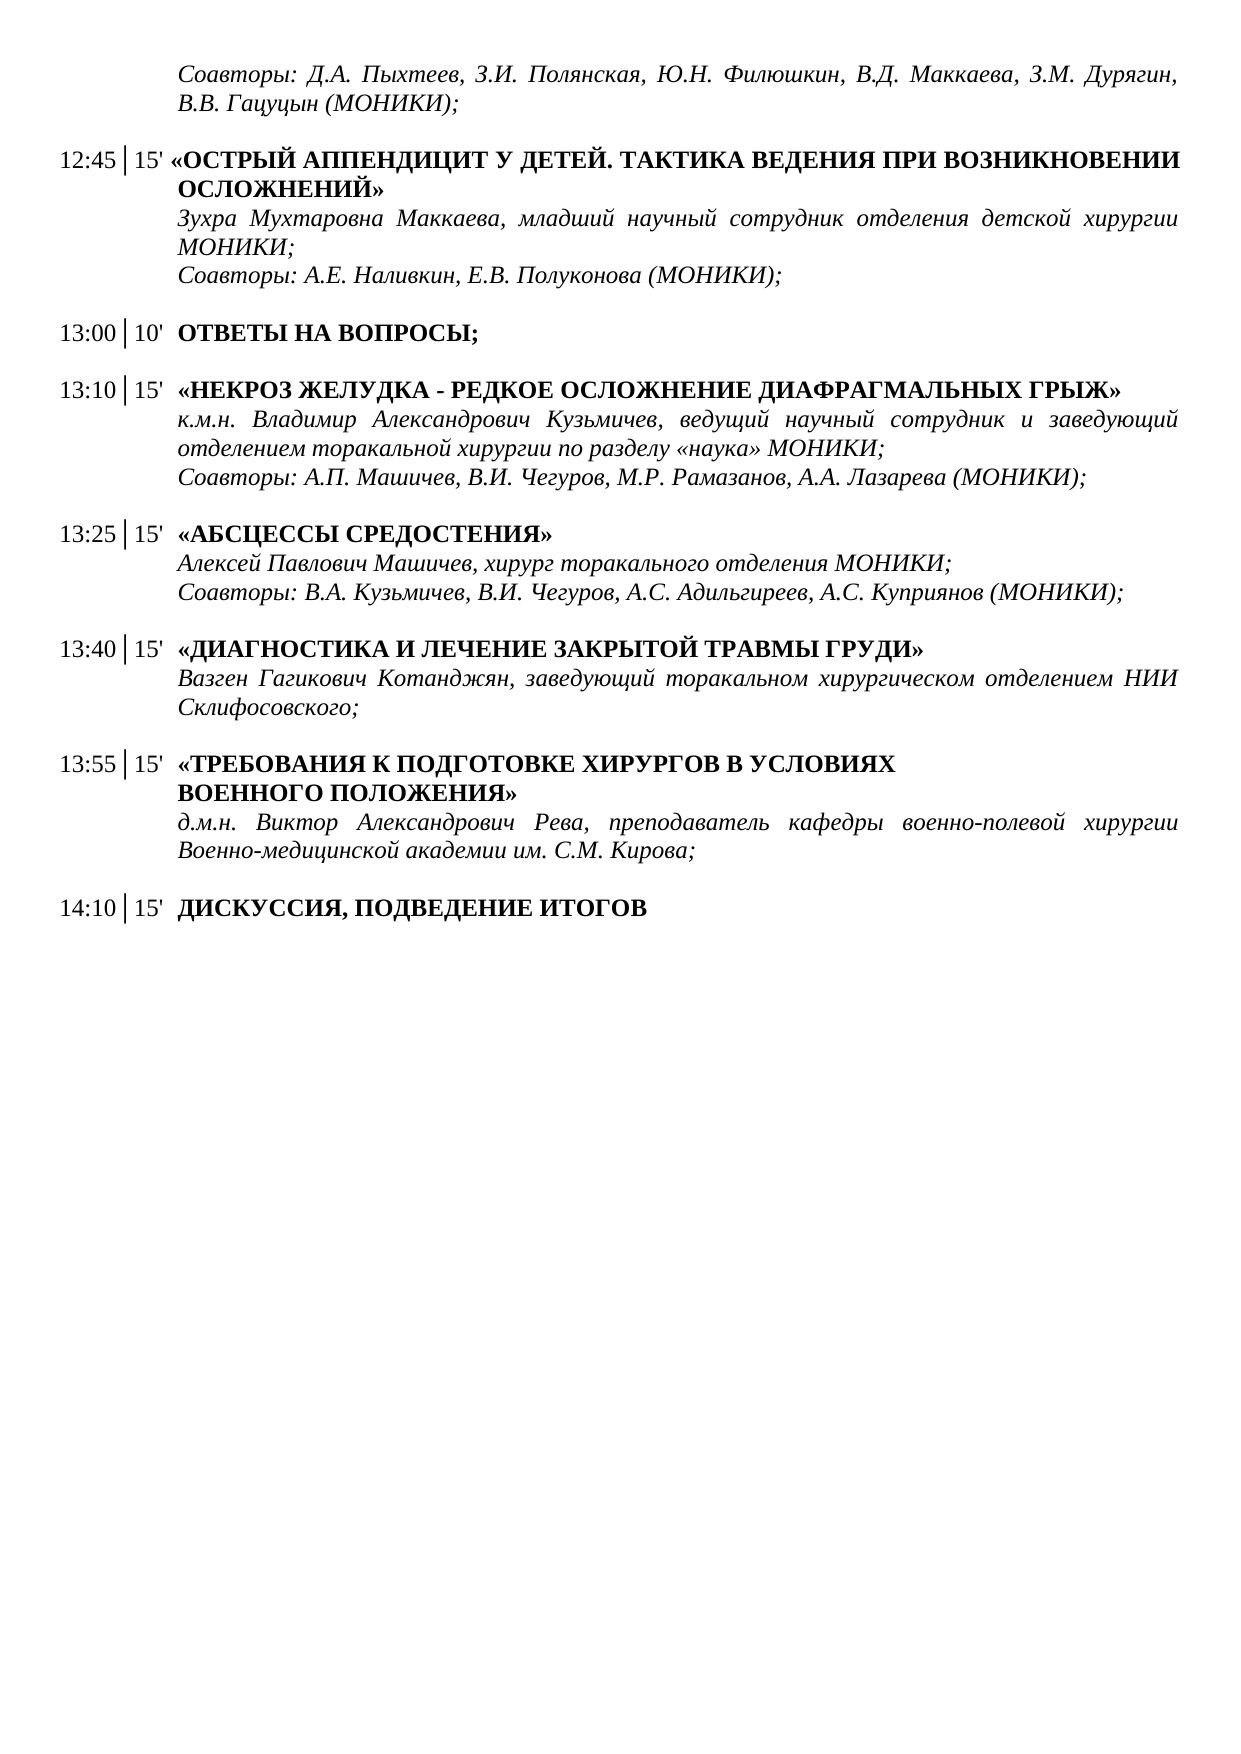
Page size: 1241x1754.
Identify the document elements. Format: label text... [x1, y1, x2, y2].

list 13:10│15' «Некроз желудка - редкое осложнение диафрагмальных грыж» [126, 375, 1181, 404]
list к.м.н. Владимир Александрович Кузьмичев, ведущий научный сотрудник и заведующий отделением торакальной хирургии по разделу «наука» МОНИКИ; [177, 404, 1181, 462]
text военного положения» [103, 778, 1181, 807]
text Соавторы: А.Е. Наливкин, Е.В. Полуконова (МОНИКИ); [177, 260, 1181, 289]
text Соавторы: Д.А. Пыхтеев, З.И. Полянская, Ю.Н. Филюшкин, В.Д. Маккаева, З.М. Дурягин, В.В. Гацуцын (МОНИКИ); [177, 59, 1181, 117]
text 13:00│10' ОТВЕТЫ НА ВОПРОСЫ; [59, 318, 124, 347]
text Зухра Мухтаровна Маккаева, младший научный сотрудник отделения детской хирургии МОНИКИ; [177, 203, 1181, 260]
text 13:55│15' «Требования к подготовке хирургов в условиях [126, 749, 1181, 778]
text д.м.н. Виктор Александрович Рева, преподаватель кафедры военно-полевой хирургии Военно-медицинской академии им. С.М. Кирова; [177, 807, 1181, 864]
text 14:10│15' ДИСКУССИЯ, ПОДВЕДЕНИЕ ИТОГОВ [126, 893, 1181, 922]
list 13:25│15' «Абсцессы средостения» [126, 519, 1181, 548]
list Алексей Павлович Машичев, хирург торакального отделения МОНИКИ; [177, 548, 1181, 577]
list Вазген Гагикович Котанджян, заведующий торакальном хирургическом отделением НИИ Склифосовского; [177, 663, 1181, 720]
list Соавторы: А.П. Машичев, В.И. Чегуров, М.Р. Рамазанов, А.А. Лазарева (МОНИКИ); [177, 462, 1181, 490]
text 13:00│10' ОТВЕТЫ НА ВОПРОСЫ; [126, 318, 1181, 347]
list 13:40│15' «Диагностика и лечение закрытой травмы груди» [126, 634, 1181, 663]
list Соавторы: В.А. Кузьмичев, В.И. Чегуров, А.С. Адильгиреев, А.С. Куприянов (МОНИКИ); [177, 577, 1181, 605]
text 12:45│15' «Острый аппендицит у детей. Тактика ведения при возникновении осложнений» [59, 145, 1181, 203]
